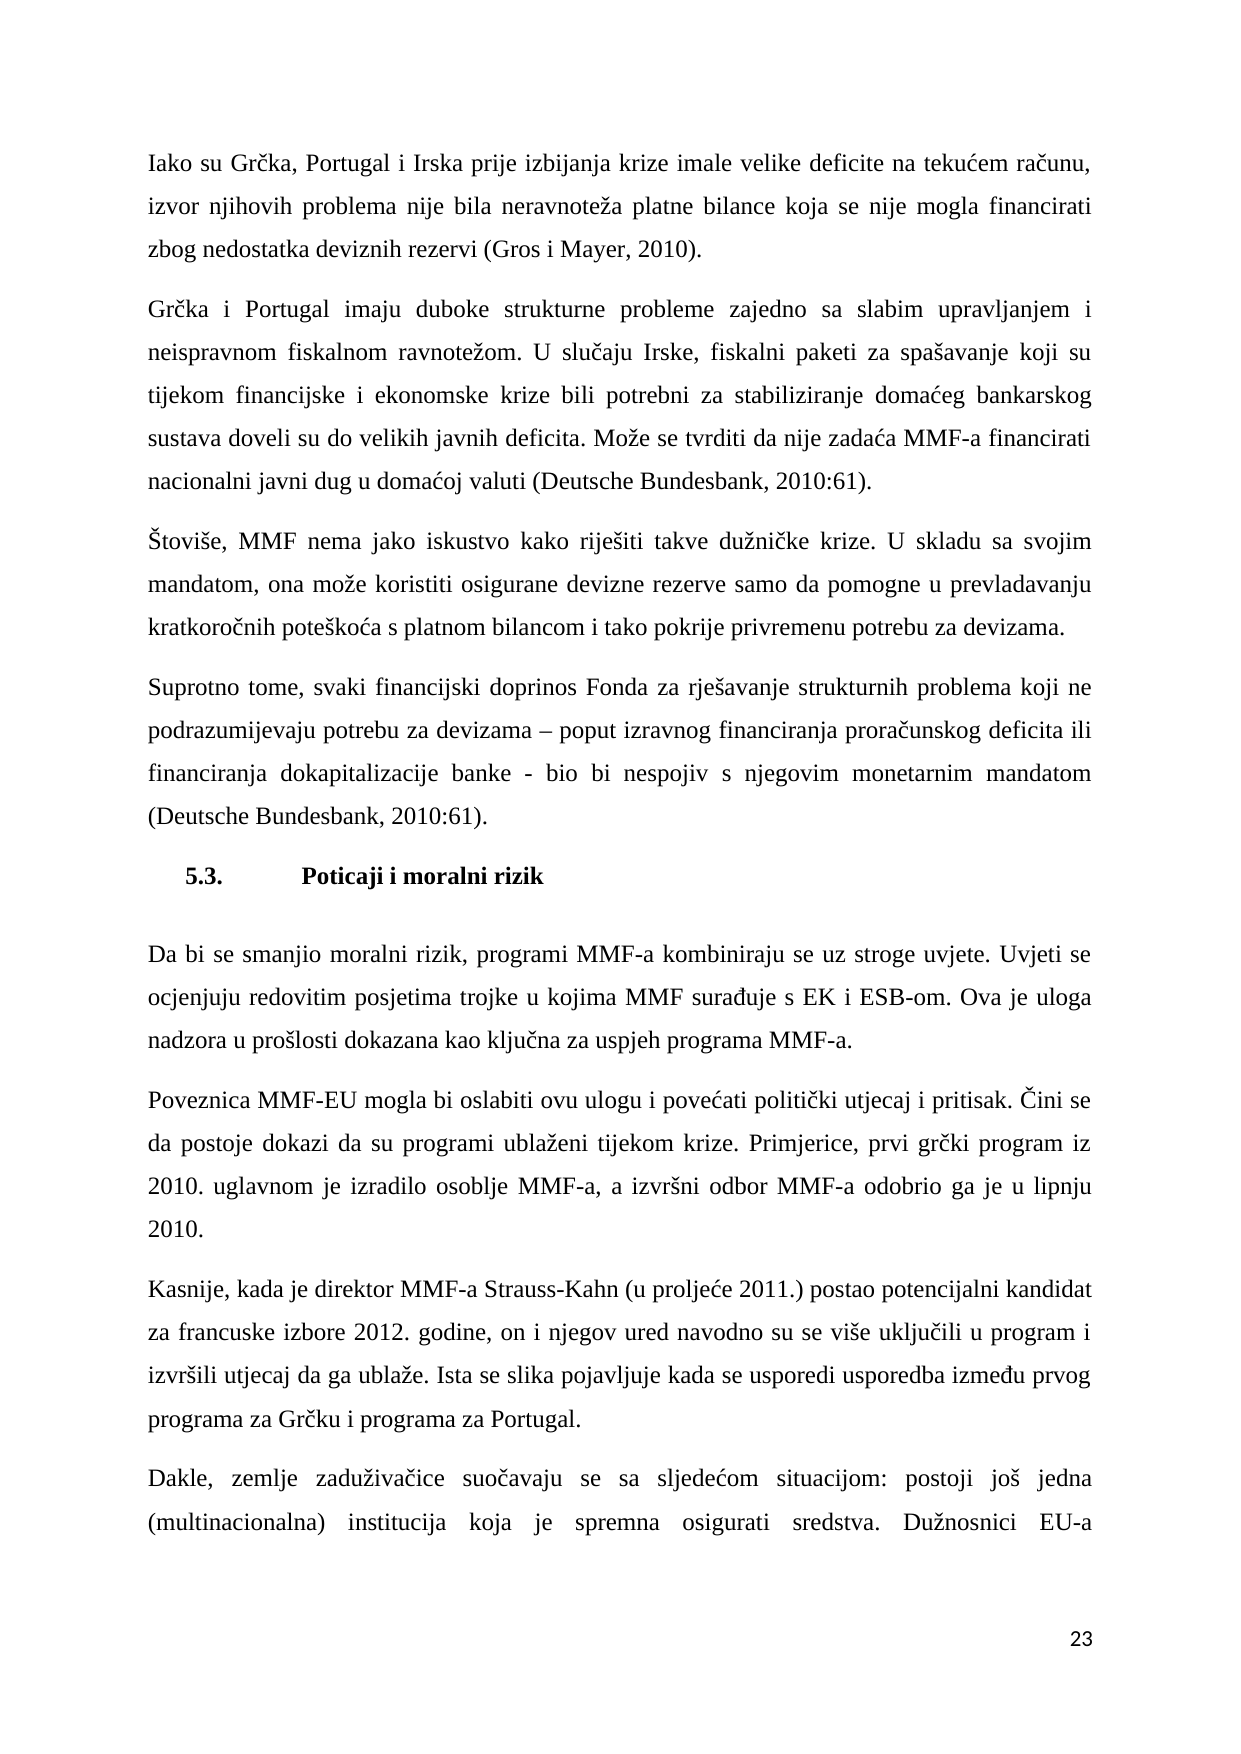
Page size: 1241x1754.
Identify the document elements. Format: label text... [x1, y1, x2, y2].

text Štoviše, MMF nema jako iskustvo kako riješiti takve dužničke krize. U skladu sa svojim mandatom, ona može koristiti osigurane devizne rezerve samo da pomogne u prevladavanju kratkoročnih poteškoća s platnom bilancom i tako pokrije privremenu potrebu za devizama. [148, 526, 1093, 641]
text Poveznica MMF-EU mogla bi oslabiti ovu ulogu i povećati politički utjecaj i pritisak. Čini se da postoje dokazi da su programi ublaženi tijekom krize. Primjerice, prvi grčki program iz 2010. uglavnom je izradilo osoblje MMF-a, a izvršni odbor MMF-a odobrio ga je u lipnju 2010. [148, 1085, 1093, 1243]
text Kasnije, kada je direktor MMF-a Strauss-Kahn (u proljeće 2011.) postao potencijalni kandidat za francuske izbore 2012. godine, on i njegov ured navodno su se više uključili u program i izvršili utjecaj da ga ublaže. Ista se slika pojavljuje kada se usporedi usporedba između prvog programa za Grčku i programa za Portugal. [148, 1274, 1093, 1432]
text Suprotno tome, svaki financijski doprinos Fonda za rješavanje strukturnih problema koji ne podrazumijevaju potrebu za devizama – poput izravnog financiranja proračunskog deficita ili financiranja dokapitalizacije banke - bio bi nespojiv s njegovim monetarnim mandatom (Deutsche Bundesbank, 2010:61). [148, 672, 1093, 830]
subtitle Poticaji i moralni rizik [185, 861, 1093, 890]
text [148, 1463, 1093, 1535]
text Grčka i Portugal imaju duboke strukturne probleme zajedno sa slabim upravljanjem i neispravnom fiskalnom ravnotežom. U slučaju Irske, fiskalni paketi za spašavanje koji su tijekom financijske i ekonomske krize bili potrebni za stabiliziranje domaćeg bankarskog sustava doveli su do velikih javnih deficita. Može se tvrditi da nije zadaća MMF-a financirati nacionalni javni dug u domaćoj valuti (Deutsche Bundesbank, 2010:61). [148, 294, 1093, 495]
text Da bi se smanjio moralni rizik, programi MMF-a kombiniraju se uz stroge uvjete. Uvjeti se ocjenjuju redovitim posjetima trojke u kojima MMF surađuje s EK i ESB-om. Ova je uloga nadzora u prošlosti dokazana kao ključna za uspjeh programa MMF-a. [148, 939, 1093, 1054]
text Iako su Grčka, Portugal i Irska prije izbijanja krize imale velike deficite na tekućem računu, izvor njihovih problema nije bila neravnoteža platne bilance koja se nije mogla financirati zbog nedostatka deviznih rezervi (Gros i Mayer, 2010). [148, 148, 1093, 263]
